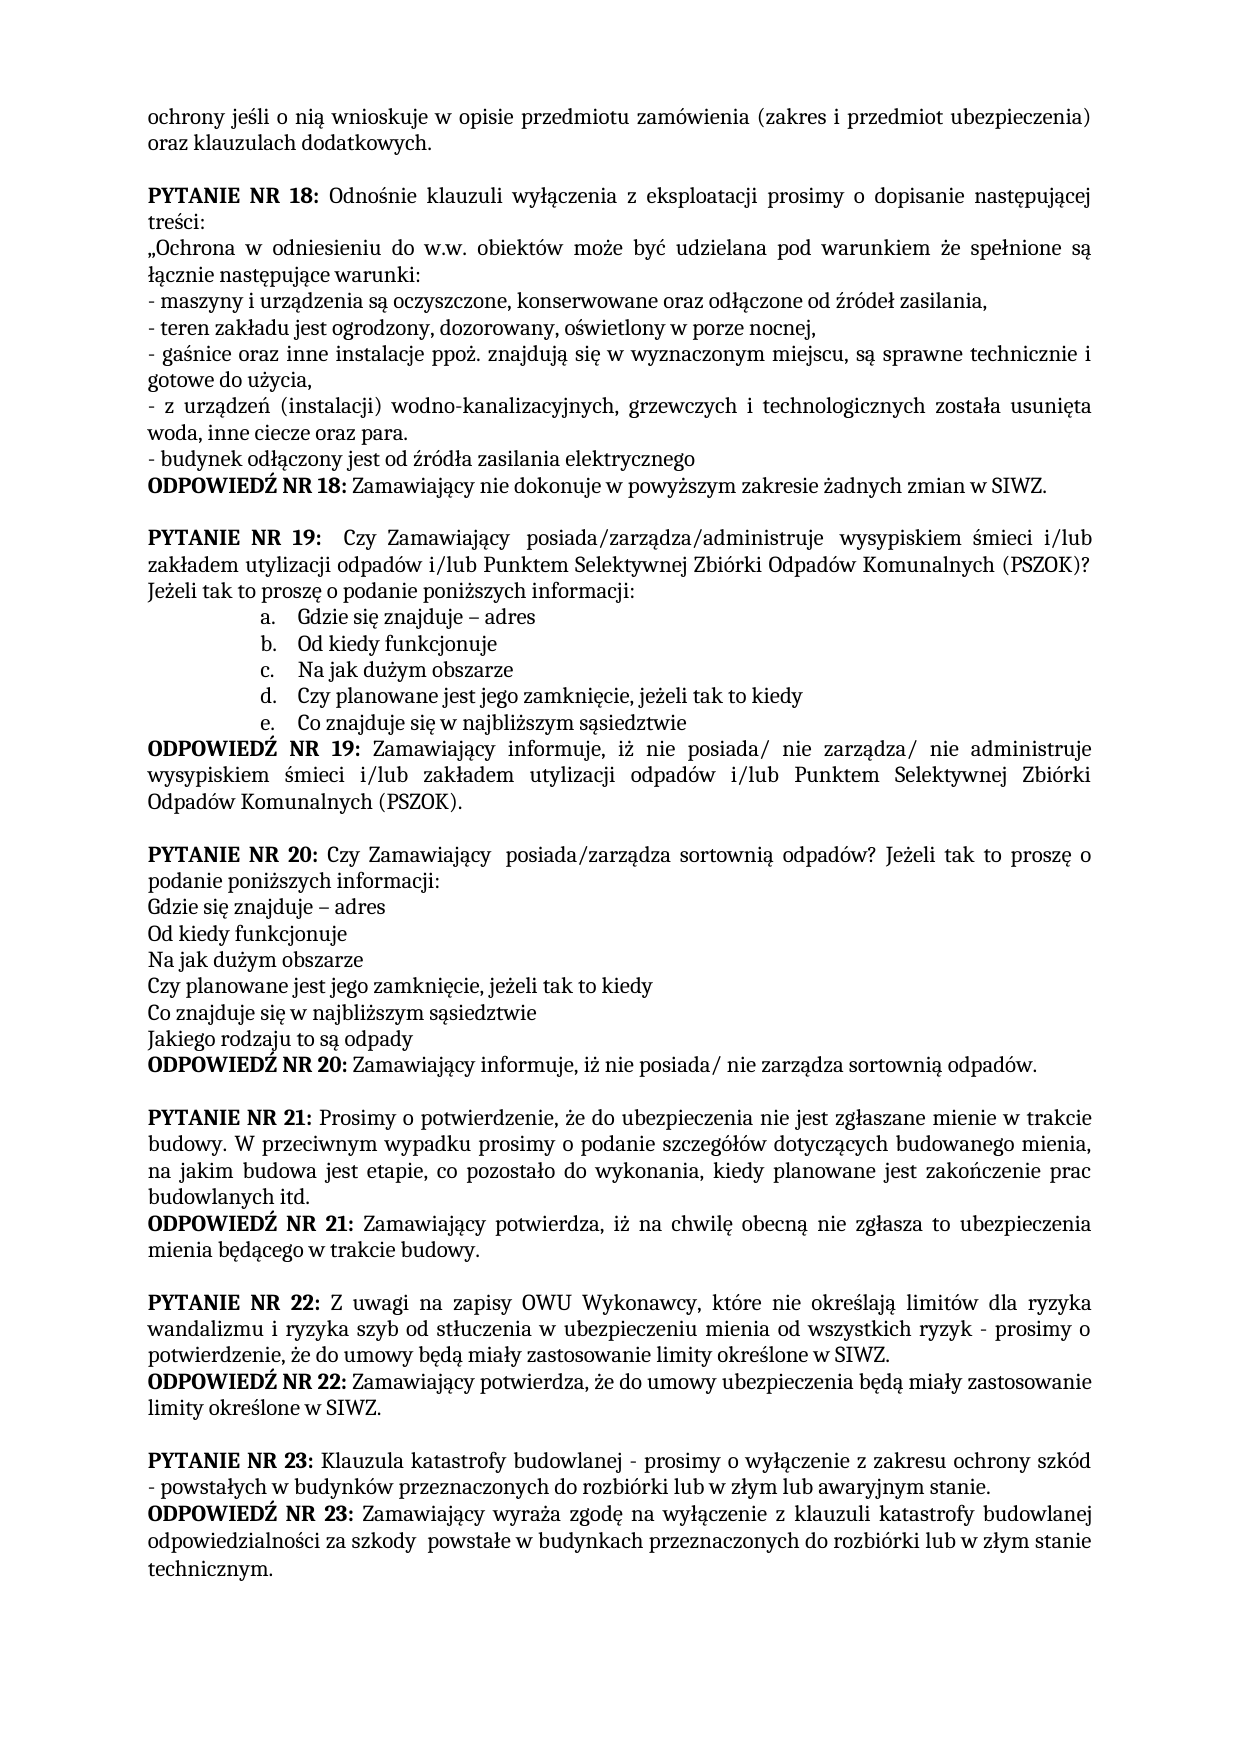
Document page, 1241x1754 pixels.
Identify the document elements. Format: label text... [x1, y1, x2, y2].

text PYTANIE NR 20: Czy Zamawiający posiada/zarządza sortownią odpadów? Jeżeli tak to proszę o podanie poniższych informacji: [148, 841, 1093, 894]
text Czy planowane jest jego zamknięcie, jeżeli tak to kiedy [148, 973, 1093, 999]
text ODPOWIEDŹ NR 18: Zamawiający nie dokonuje w powyższym zakresie żadnych zmian w SIWZ. [148, 472, 1093, 499]
text - teren zakładu jest ogrodzony, dozorowany, oświetlony w porze nocnej, [148, 314, 1093, 341]
text PYTANIE NR 22: Z uwagi na zapisy OWU Wykonawcy, które nie określają limitów dla ryzyka wandalizmu i ryzyka szyb od stłuczenia w ubezpieczeniu mienia od wszystkich ryzyk - prosimy o potwierdzenie, że do umowy będą miały zastosowanie limity określone w SIWZ. [148, 1289, 1093, 1368]
text PYTANIE NR 18: Odnośnie klauzuli wyłączenia z eksploatacji prosimy o dopisanie następującej treści: [148, 182, 1093, 235]
list Czy planowane jest jego zamknięcie, jeżeli tak to kiedy [260, 683, 1093, 709]
text - z urządzeń (instalacji) wodno-kanalizacyjnych, grzewczych i technologicznych została usunięta woda, inne ciecze oraz para. [148, 393, 1093, 446]
text ODPOWIEDŹ NR 21: Zamawiający potwierdza, iż na chwilę obecną nie zgłasza to ubezpieczenia mienia będącego w trakcie budowy. [148, 1210, 1093, 1263]
list Gdzie się znajduje – adres [260, 604, 1093, 631]
text „Ochrona w odniesieniu do w.w. obiektów może być udzielana pod warunkiem że spełnione są łącznie następujące warunki: [148, 235, 1093, 288]
text Jakiego rodzaju to są odpady [148, 1026, 1093, 1052]
text PYTANIE NR 21: Prosimy o potwierdzenie, że do ubezpieczenia nie jest zgłaszane mienie w trakcie budowy. W przeciwnym wypadku prosimy o podanie szczegółów dotyczących budowanego mienia, na jakim budowa jest etapie, co pozostało do wykonania, kiedy planowane jest zakończenie prac budowlanych itd. [148, 1105, 1093, 1210]
text - budynek odłączony jest od źródła zasilania elektrycznego [148, 446, 1093, 472]
list Co znajduje się w najbliższym sąsiedztwie [260, 709, 1093, 736]
text Od kiedy funkcjonuje [148, 920, 1093, 947]
text ODPOWIEDŹ NR 23: Zamawiający wyraża zgodę na wyłączenie z klauzuli katastrofy budowlanej odpowiedzialności za szkody powstałe w budynkach przeznaczonych do rozbiórki lub w złym stanie technicznym. [148, 1500, 1093, 1581]
text - maszyny i urządzenia są oczyszczone, konserwowane oraz odłączone od źródeł zasilania, [148, 288, 1093, 314]
text Na jak dużym obszarze [148, 947, 1093, 973]
text - gaśnice oraz inne instalacje ppoż. znajdują się w wyznaczonym miejscu, są sprawne technicznie i gotowe do użycia, [148, 341, 1093, 393]
text ODPOWIEDŹ NR 20: Zamawiający informuje, iż nie posiada/ nie zarządza sortownią odpadów. [148, 1052, 1093, 1078]
text Co znajduje się w najbliższym sąsiedztwie [148, 999, 1093, 1026]
list Na jak dużym obszarze [260, 657, 1093, 683]
text ODPOWIEDŹ NR 19: Zamawiający informuje, iż nie posiada/ nie zarządza/ nie administruje wysypiskiem śmieci i/lub zakładem utylizacji odpadów i/lub Punktem Selektywnej Zbiórki Odpadów Komunalnych (PSZOK). [148, 736, 1093, 815]
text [148, 103, 1093, 156]
text ODPOWIEDŹ NR 22: Zamawiający potwierdza, że do umowy ubezpieczenia będą miały zastosowanie limity określone w SIWZ. [148, 1368, 1093, 1421]
text Gdzie się znajduje – adres [148, 894, 1093, 920]
text PYTANIE NR 19: Czy Zamawiający posiada/zarządza/administruje wysypiskiem śmieci i/lub zakładem utylizacji odpadów i/lub Punktem Selektywnej Zbiórki Odpadów Komunalnych (PSZOK)? Jeżeli tak to proszę o podanie poniższych informacji: [148, 525, 1093, 604]
list Od kiedy funkcjonuje [260, 631, 1093, 657]
text PYTANIE NR 23: Klauzula katastrofy budowlanej - prosimy o wyłączenie z zakresu ochrony szkód - powstałych w budynków przeznaczonych do rozbiórki lub w złym lub awaryjnym stanie. [148, 1447, 1093, 1500]
